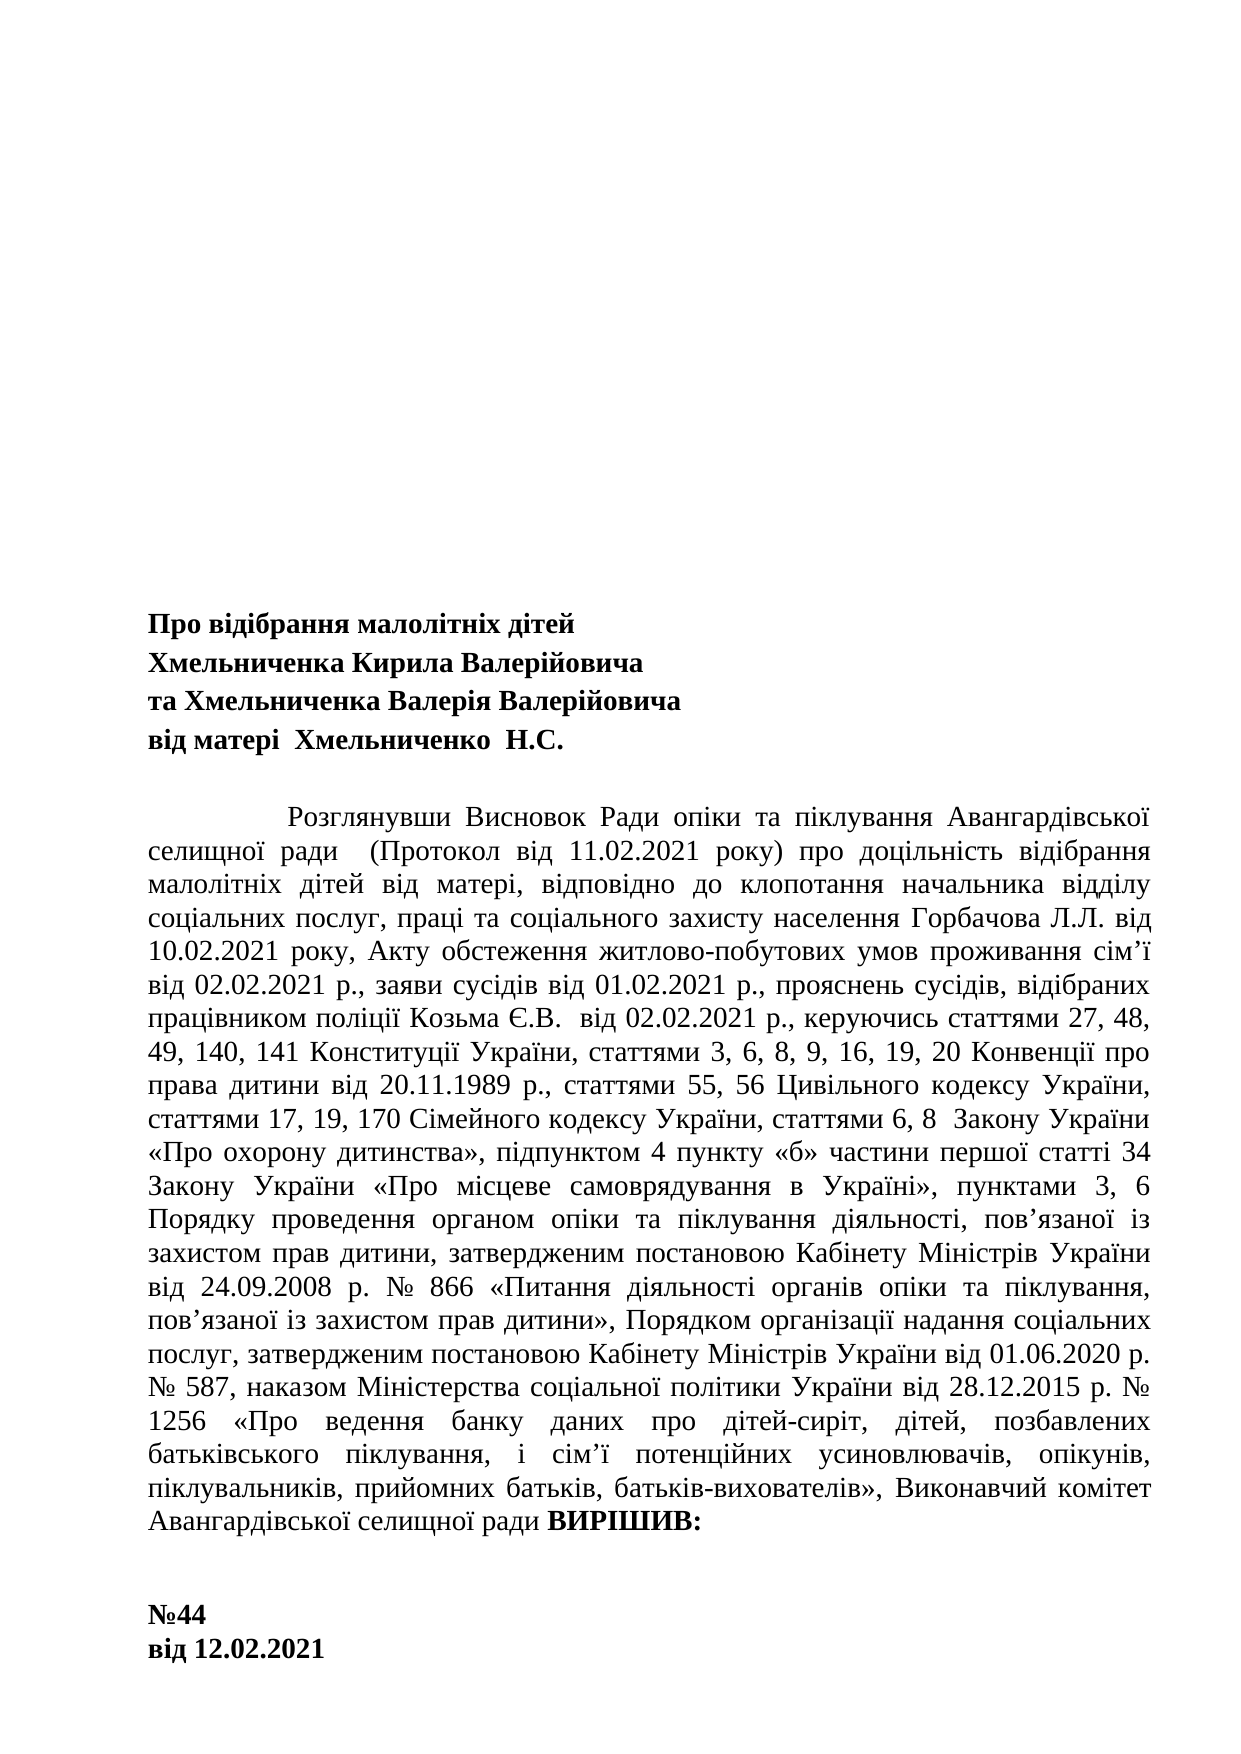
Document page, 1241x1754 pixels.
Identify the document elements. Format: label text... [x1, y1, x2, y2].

text Про відібрання малолітніх дітей [148, 606, 1152, 640]
text Розглянувши Висновок Ради опіки та піклування Авангардівської селищної ради (Протокол від 11.02.2021 року) про доцільність відібрання малолітніх дітей від матері, відповідно до клопотання начальника відділу соціальних послуг, праці та соціального захисту населення Горбачова Л.Л. від 10.02.2021 року, Акту обстеження житлово-побутових умов проживання сім’ї від 02.02.2021 р., заяви сусідів від 01.02.2021 р., прояснень сусідів, відібраних працівником поліції Козьма Є.В. від 02.02.2021 р., керуючись статтями 27, 48, 49, 140, 141 Конституції України, статтями 3, 6, 8, 9, 16, 19, 20 Конвенції про права дитини від 20.11.1989 р., статтями 55, 56 Цивільного кодексу України, статтями 17, 19, 170 Сімейного кодексу України, статтями 6, 8 Закону України «Про охорону дитинства», підпунктом 4 пункту «б» частини першої статті 34 Закону України «Про місцеве самоврядування в Україні», пунктами 3, 6 Порядку проведення органом опіки та піклування діяльності, пов’язаної із захистом прав дитини, затвердженим постановою Кабінету Міністрів України від 24.09.2008 р. № 866 «Питання діяльності органів опіки та піклування, пов’язаної із захистом прав дитини», Порядком організації надання соціальних послуг, затвердженим постановою Кабінету Міністрів України від 01.06.2020 р. № 587, наказом Міністерства соціальної політики України від 28.12.2015 р. № 1256 «Про ведення банку даних про дітей-сиріт, дітей, позбавлених батьківського піклування, і сім’ї потенційних усиновлювачів, опікунів, піклувальників, прийомних батьків, батьків-вихователів», Виконавчий комітет Авангардівської селищної ради ВИРІШИВ: [148, 799, 1152, 1537]
text від 12.02.2021 [148, 1631, 1152, 1664]
text від матері Хмельниченко Н.С. [148, 722, 1152, 756]
text та Хмельниченка Валерія Валерійовича [148, 683, 1152, 717]
text Хмельниченка Кирила Валерійовича [148, 645, 1152, 678]
text №44 [148, 1597, 1152, 1631]
